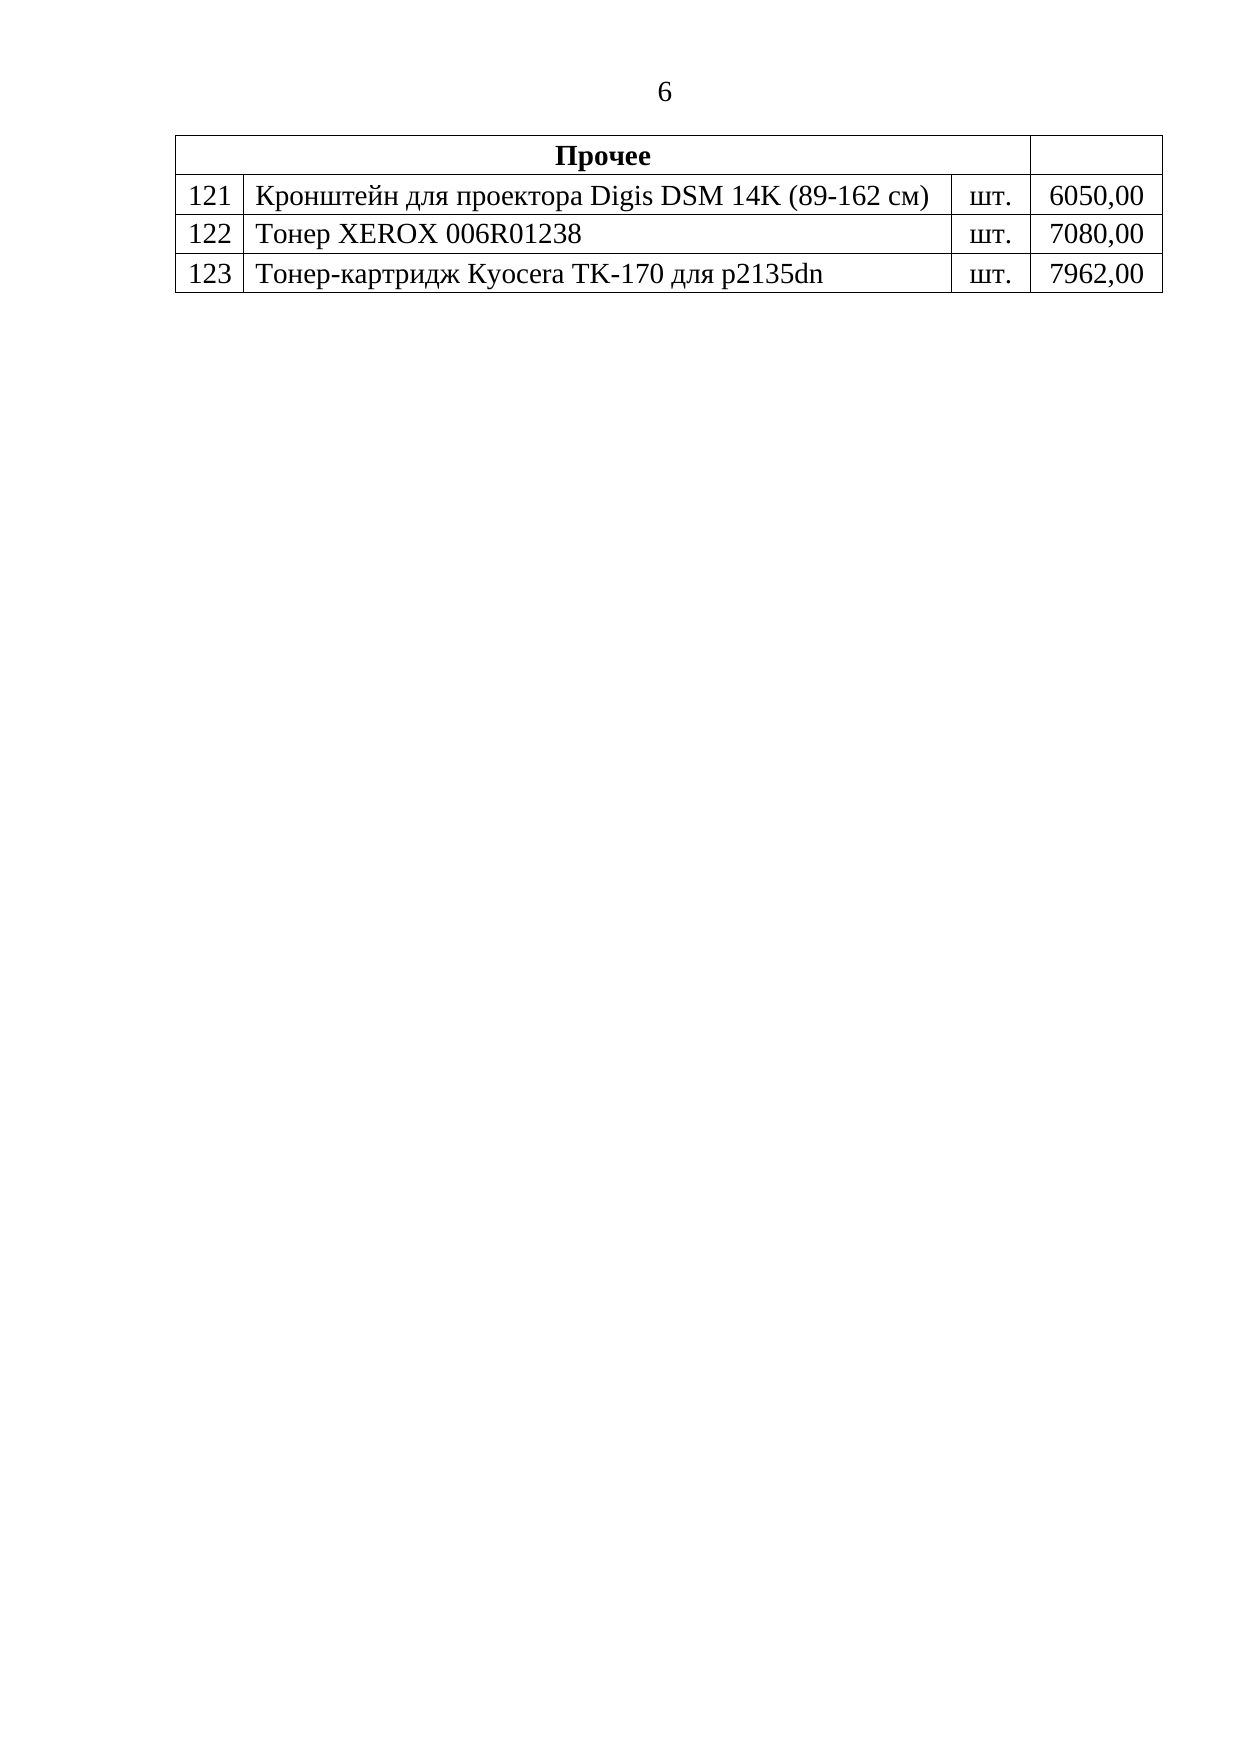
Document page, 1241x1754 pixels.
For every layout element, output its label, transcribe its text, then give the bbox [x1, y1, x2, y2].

table_cell шт. [952, 254, 1030, 292]
table_cell Кронштейн для проектора Digis DSM 14K (89-162 см) [244, 175, 951, 213]
table_cell шт. [952, 175, 1030, 213]
table_cell шт. [952, 215, 1030, 252]
table_cell [1031, 136, 1162, 174]
table_cell 7080,00 [1031, 215, 1162, 252]
table_cell Тонер-картридж Кyocera TK-170 для p2135dn [244, 254, 951, 292]
table_cell 6050,00 [1031, 175, 1162, 213]
table_cell 121 [176, 175, 243, 213]
table_cell 7962,00 [1031, 254, 1162, 292]
table_cell 123 [176, 254, 243, 292]
table_cell Прочее [176, 136, 1030, 174]
table_cell Тонер XEROX 006R01238 [244, 215, 951, 252]
table_cell 122 [176, 215, 243, 252]
